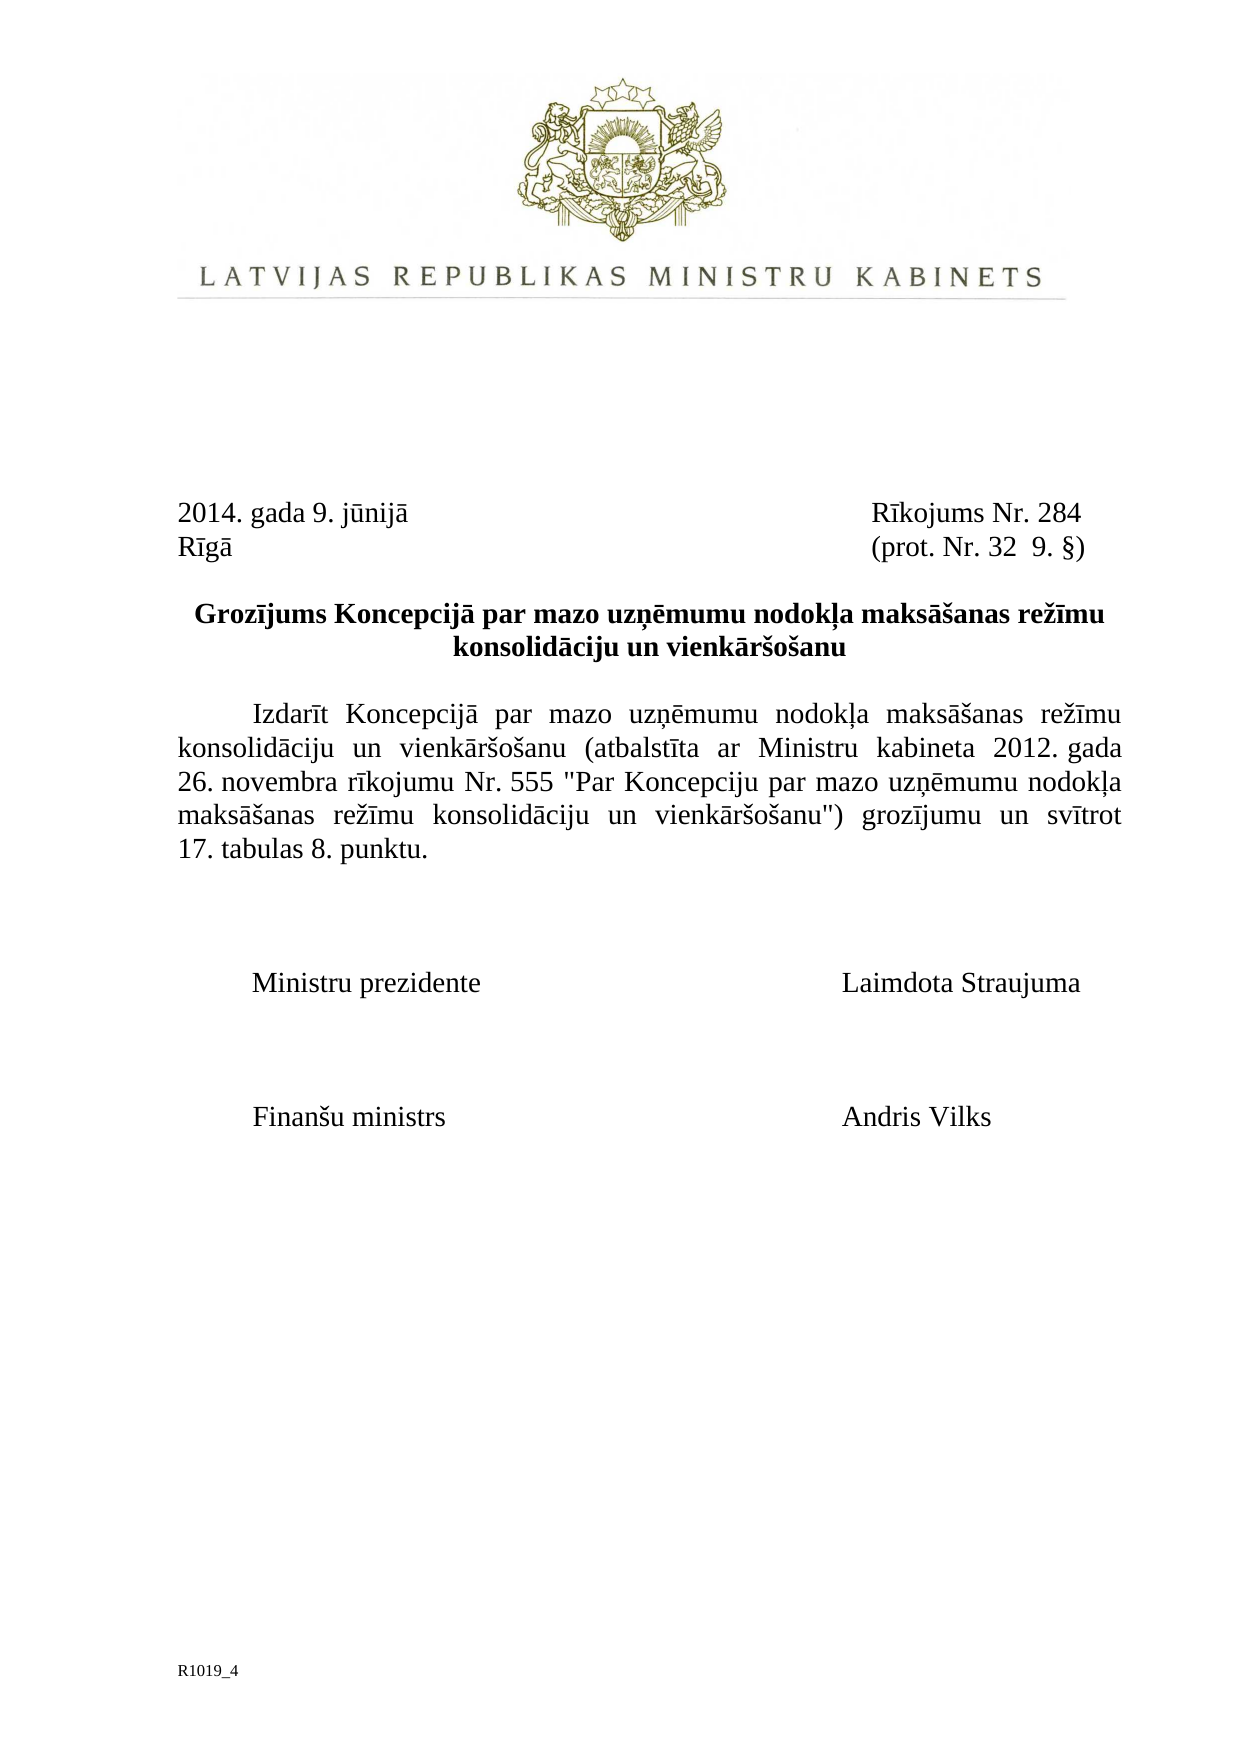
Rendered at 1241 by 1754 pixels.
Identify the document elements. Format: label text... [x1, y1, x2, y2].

subtitle Grozījums Koncepcijā par mazo uzņēmumu nodokļa maksāšanas režīmu konsolidāciju un vienkāršošanu [177, 596, 1122, 663]
text Rīgā (prot. Nr. 32 9. §) [177, 529, 1122, 562]
picture [177, 73, 1071, 304]
text 2014. gada 9. jūnijā Rīkojums Nr. 284 [177, 495, 1122, 529]
text Izdarīt Koncepcijā par mazo uzņēmumu nodokļa maksāšanas režīmu konsolidāciju un vienkāršošanu (atbalstīta ar Ministru kabineta 2012. gada 26. novembra rīkojumu Nr. 555 "Par Koncepciju par mazo uzņēmumu nodokļa maksāšanas režīmu konsolidāciju un vienkāršošanu") grozījumu un svītrot 17. tabulas 8. punktu. [177, 697, 1122, 864]
text Ministru prezidente Laimdota Straujuma [252, 965, 1122, 998]
text Finanšu ministrs Andris Vilks [177, 1099, 1122, 1133]
